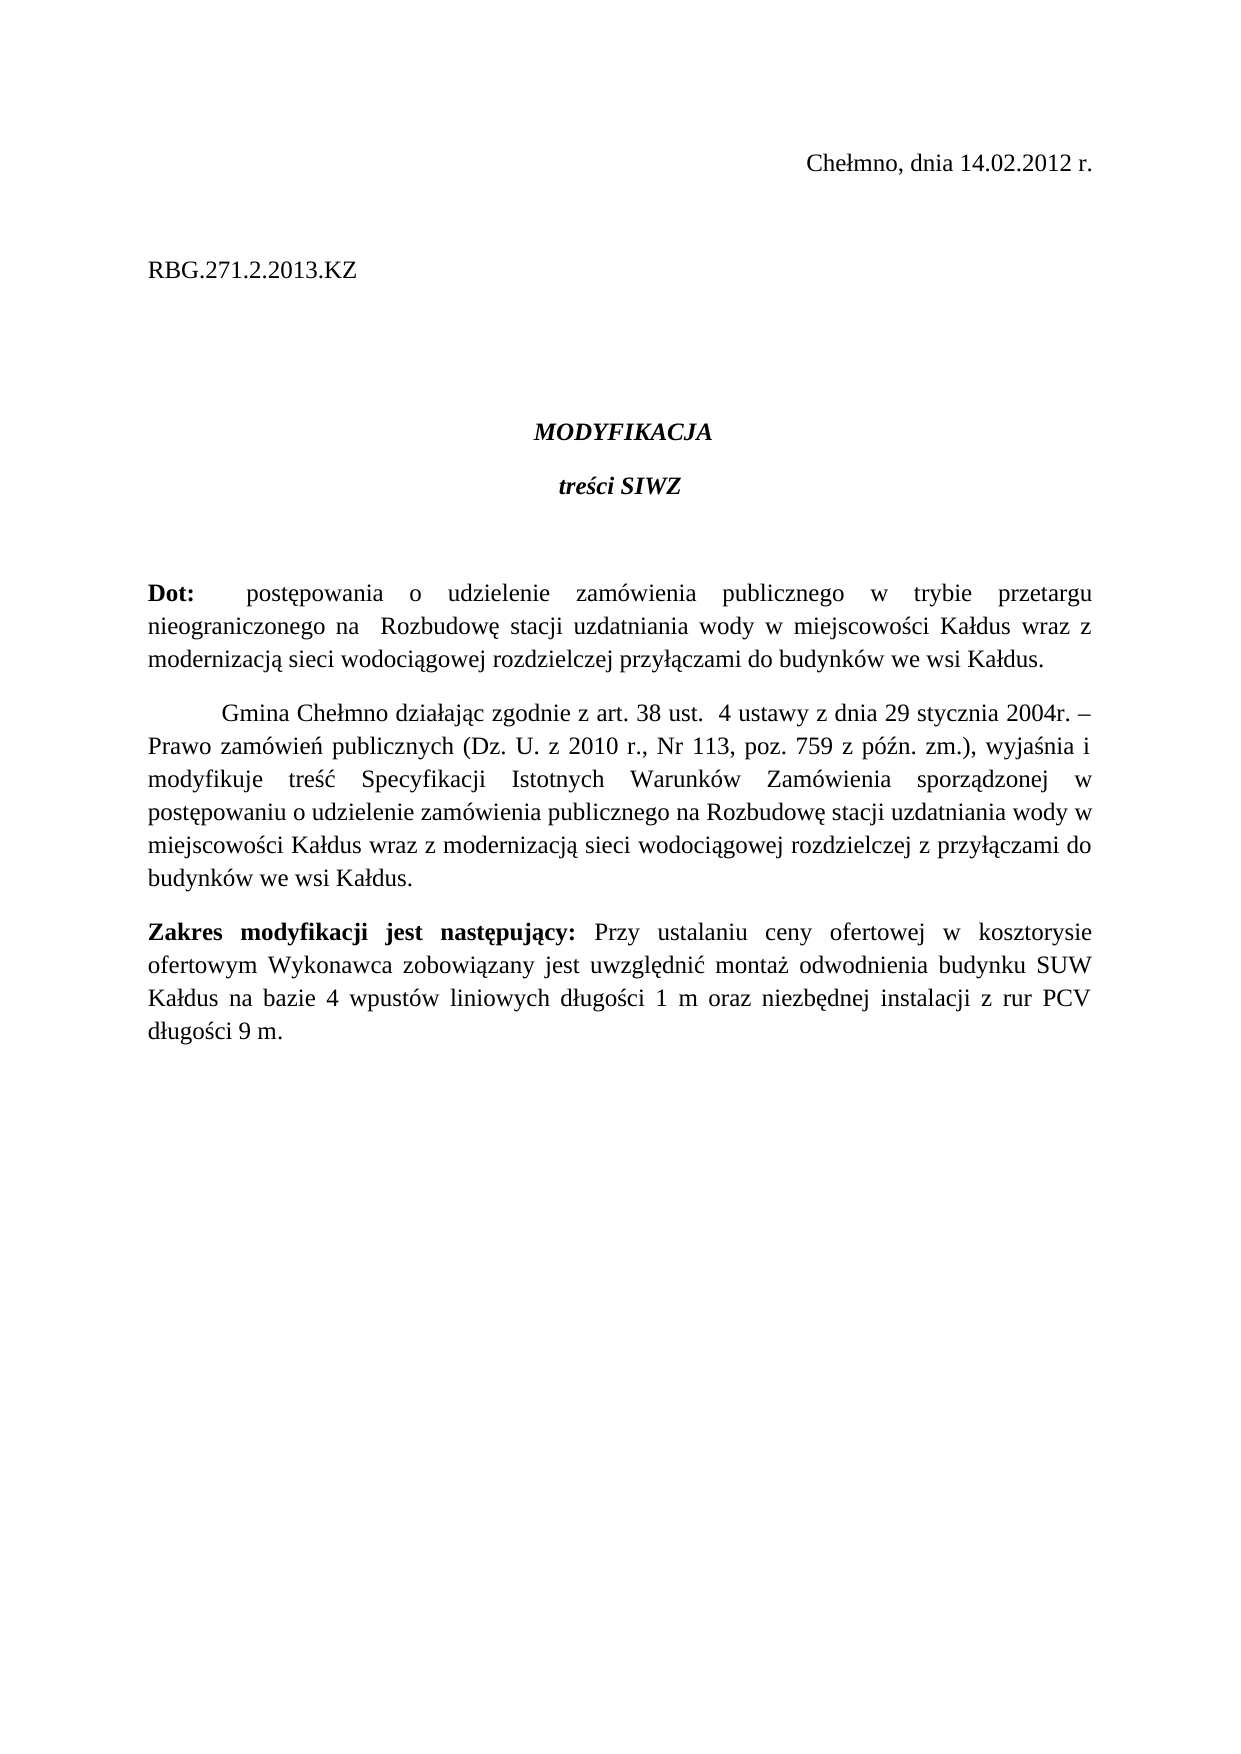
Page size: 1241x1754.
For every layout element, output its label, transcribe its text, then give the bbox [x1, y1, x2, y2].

text MODYFIKACJA [148, 417, 1093, 446]
text Zakres modyfikacji jest następujący: Przy ustalaniu ceny ofertowej w kosztorysie ofertowym Wykonawca zobowiązany jest uwzględnić montaż odwodnienia budynku SUW Kałdus na bazie 4 wpustów liniowych długości 1 m oraz niezbędnej instalacji z rur PCV długości 9 m. [148, 917, 1093, 1045]
text Gmina Chełmno działając zgodnie z art. 38 ust. 4 ustawy z dnia 29 stycznia 2004r. – Prawo zamówień publicznych (Dz. U. z 2010 r., Nr 113, poz. 759 z późn. zm.), wyjaśnia i modyfikuje treść Specyfikacji Istotnych Warunków Zamówienia sporządzonej w postępowaniu o udzielenie zamówienia publicznego na Rozbudowę stacji uzdatniania wody w miejscowości Kałdus wraz z modernizacją sieci wodociągowej rozdzielczej z przyłączami do budynków we wsi Kałdus. [148, 698, 1093, 892]
text Dot: postępowania o udzielenie zamówienia publicznego w trybie przetargu nieograniczonego na Rozbudowę stacji uzdatniania wody w miejscowości Kałdus wraz z modernizacją sieci wodociągowej rozdzielczej przyłączami do budynków we wsi Kałdus. [148, 578, 1093, 673]
text RBG.271.2.2013.KZ [148, 255, 1093, 284]
text Chełmno, dnia 14.02.2012 r. [148, 148, 1093, 176]
text treści SIWZ [148, 471, 1093, 499]
